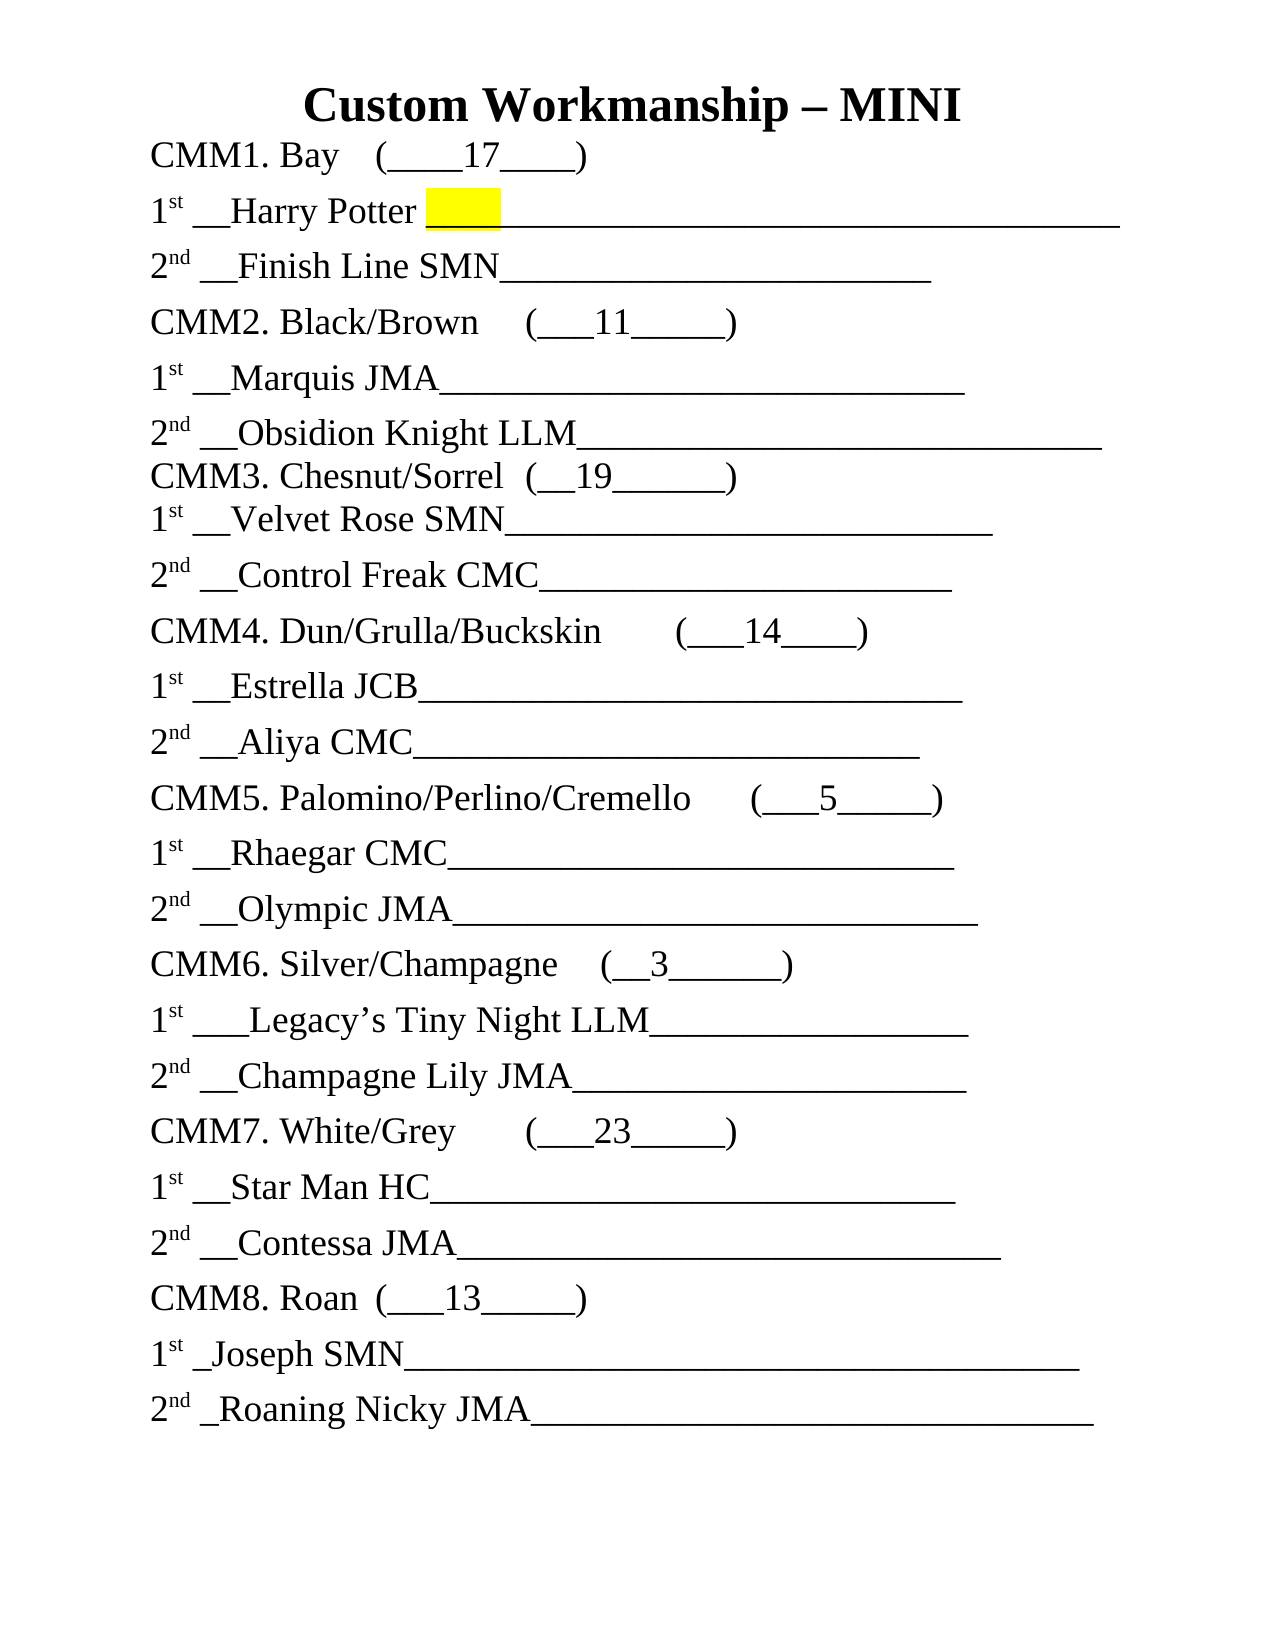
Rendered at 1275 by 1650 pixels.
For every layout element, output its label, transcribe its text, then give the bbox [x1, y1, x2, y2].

text 1st ___Legacy’s Tiny Night LLM_________________ [150, 997, 1125, 1041]
text CMM5. Palomino/Perlino/Cremello (___5_____) [150, 775, 1125, 818]
text 2nd __Obsidion Knight LLM____________________________ [150, 411, 1125, 454]
text CMM6. Silver/Champagne (__3______) [150, 942, 1125, 985]
text 1st __Harry Potter _____________________________________ [501, 188, 1125, 231]
text 2nd __Champagne Lily JMA_____________________ [150, 1053, 1125, 1096]
text 2nd __Contessa JMA_____________________________ [150, 1220, 1125, 1263]
text CMM8. Roan (___13_____) [150, 1276, 1125, 1319]
text 1st _Joseph SMN____________________________________ [150, 1331, 1125, 1374]
text 1st __Star Man HC____________________________ [150, 1164, 1125, 1207]
text CMM3. Chesnut/Sorrel (__19______) [150, 454, 1125, 497]
text CMM2. Black/Brown (___11_____) [150, 299, 1125, 342]
text 1st __Rhaegar CMC___________________________ [150, 831, 1125, 874]
text 1st __Velvet Rose SMN__________________________ [150, 497, 1125, 540]
text Custom Workmanship – MINI [150, 75, 1125, 132]
text CMM4. Dun/Grulla/Buckskin (___14____) [150, 608, 1125, 651]
text 2nd _Roaning Nicky JMA______________________________ [150, 1387, 1125, 1430]
text 1st __Estrella JCB_____________________________ [150, 664, 1125, 707]
text 2nd __Aliya CMC___________________________ [150, 719, 1125, 762]
text 2nd __Control Freak CMC______________________ [150, 552, 1125, 596]
text 1st __Marquis JMA____________________________ [150, 355, 1125, 398]
text 2nd __Finish Line SMN_______________________ [150, 244, 1125, 287]
text 1st __Harry Potter _____________________________________ [150, 188, 426, 231]
text 2nd __Olympic JMA____________________________ [150, 886, 1125, 929]
text CMM7. White/Grey (___23_____) [150, 1109, 1125, 1152]
text CMM1. Bay (____17____) [150, 132, 1125, 176]
